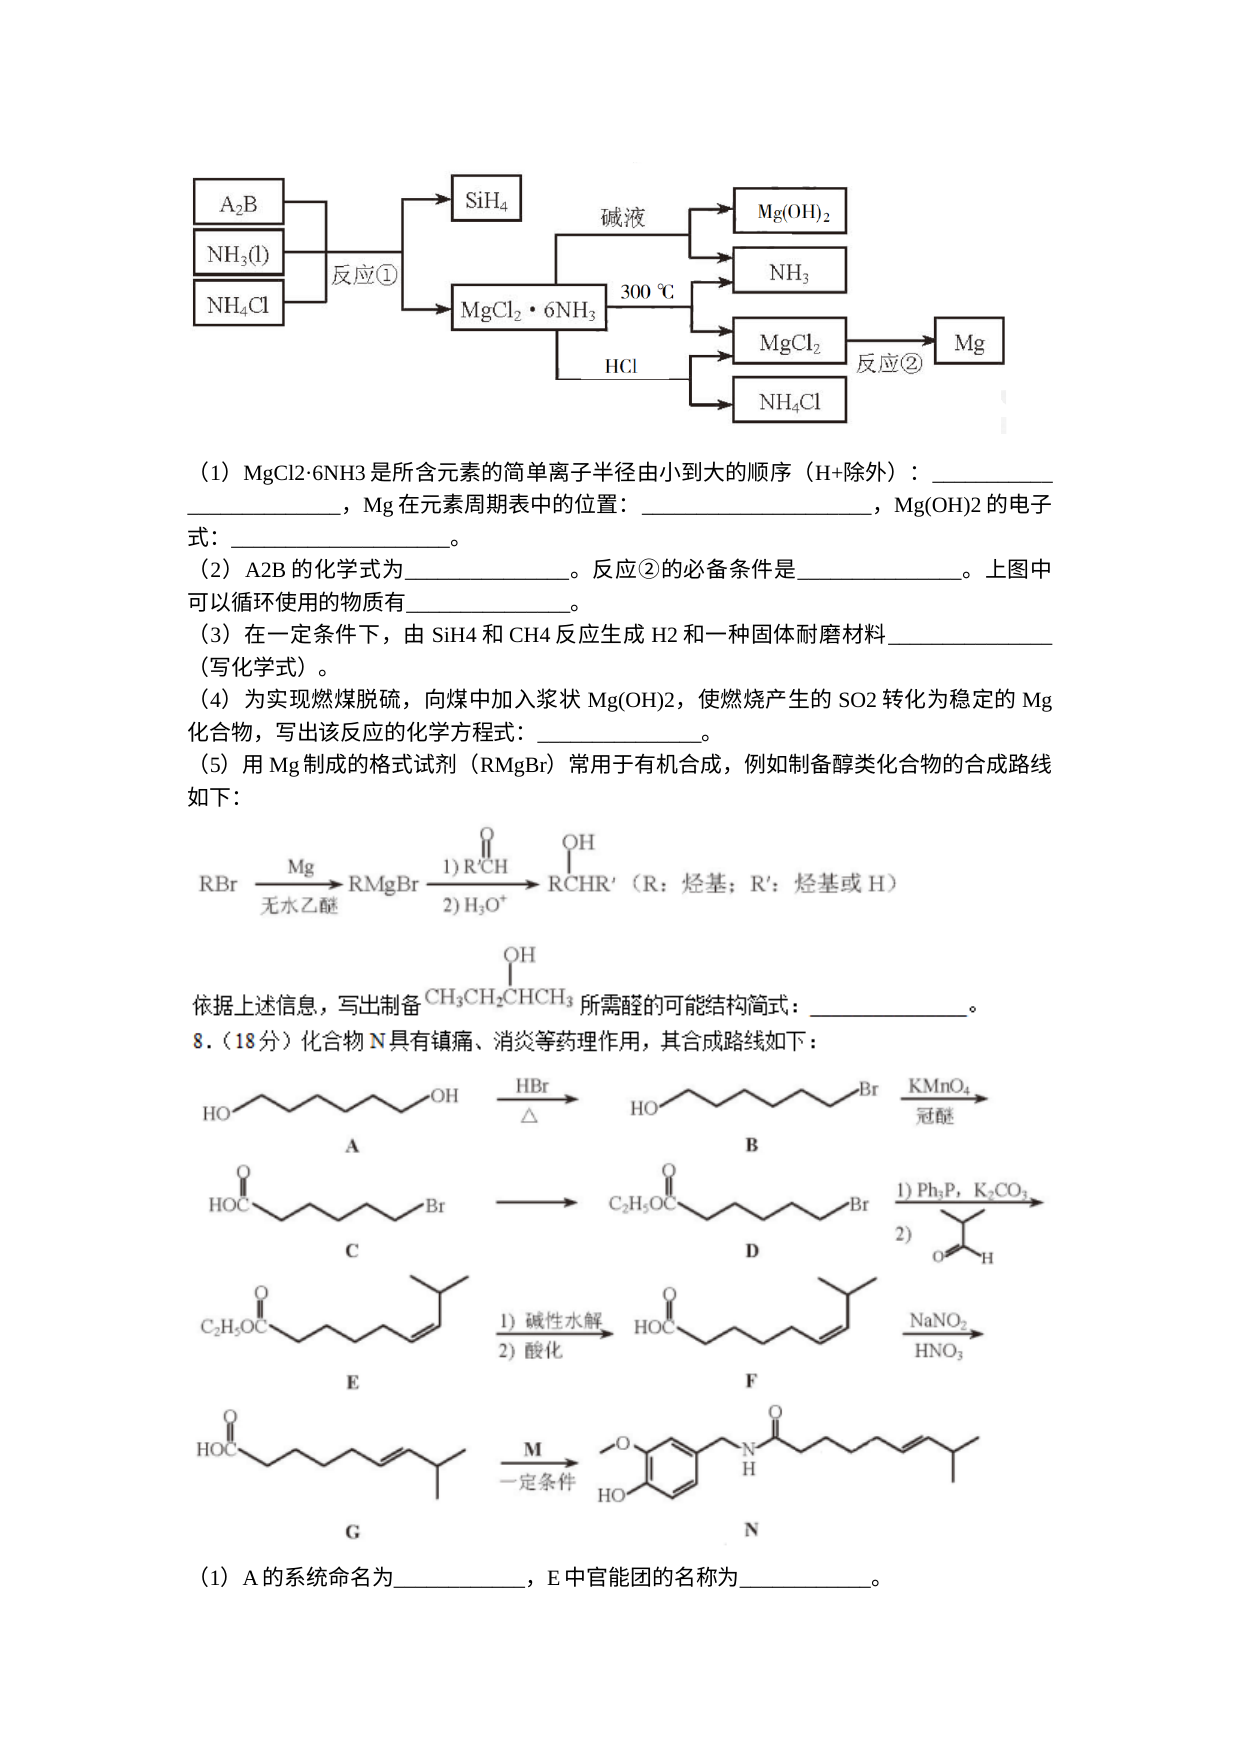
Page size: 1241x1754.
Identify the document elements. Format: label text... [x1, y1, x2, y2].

text （2）A2B的化学式为_______________。反应②的必备条件是_______________。上图中可以循环使用的物质有_______________。 [187, 552, 1053, 617]
picture [187, 162, 1007, 434]
text （1）MgCl2·6NH3是所含元素的简单离子半径由小到大的顺序（H+除外）：_________________________，Mg在元素周期表中的位置：_____________________，Mg(OH)2的电子式：____________________。 [187, 454, 1053, 552]
text （4）为实现燃煤脱硫，向煤中加入浆状Mg(OH)2，使燃烧产生的SO2转化为稳定的Mg化合物，写出该反应的化学方程式：_______________。 [187, 682, 1053, 747]
text （3）在一定条件下，由SiH4和CH4反应生成H2和一种固体耐磨材料_______________（写化学式）。 [187, 617, 1053, 682]
picture [187, 812, 1052, 1553]
text （5）用Mg制成的格式试剂（RMgBr）常用于有机合成，例如制备醇类化合物的合成路线如下： [187, 747, 1053, 812]
